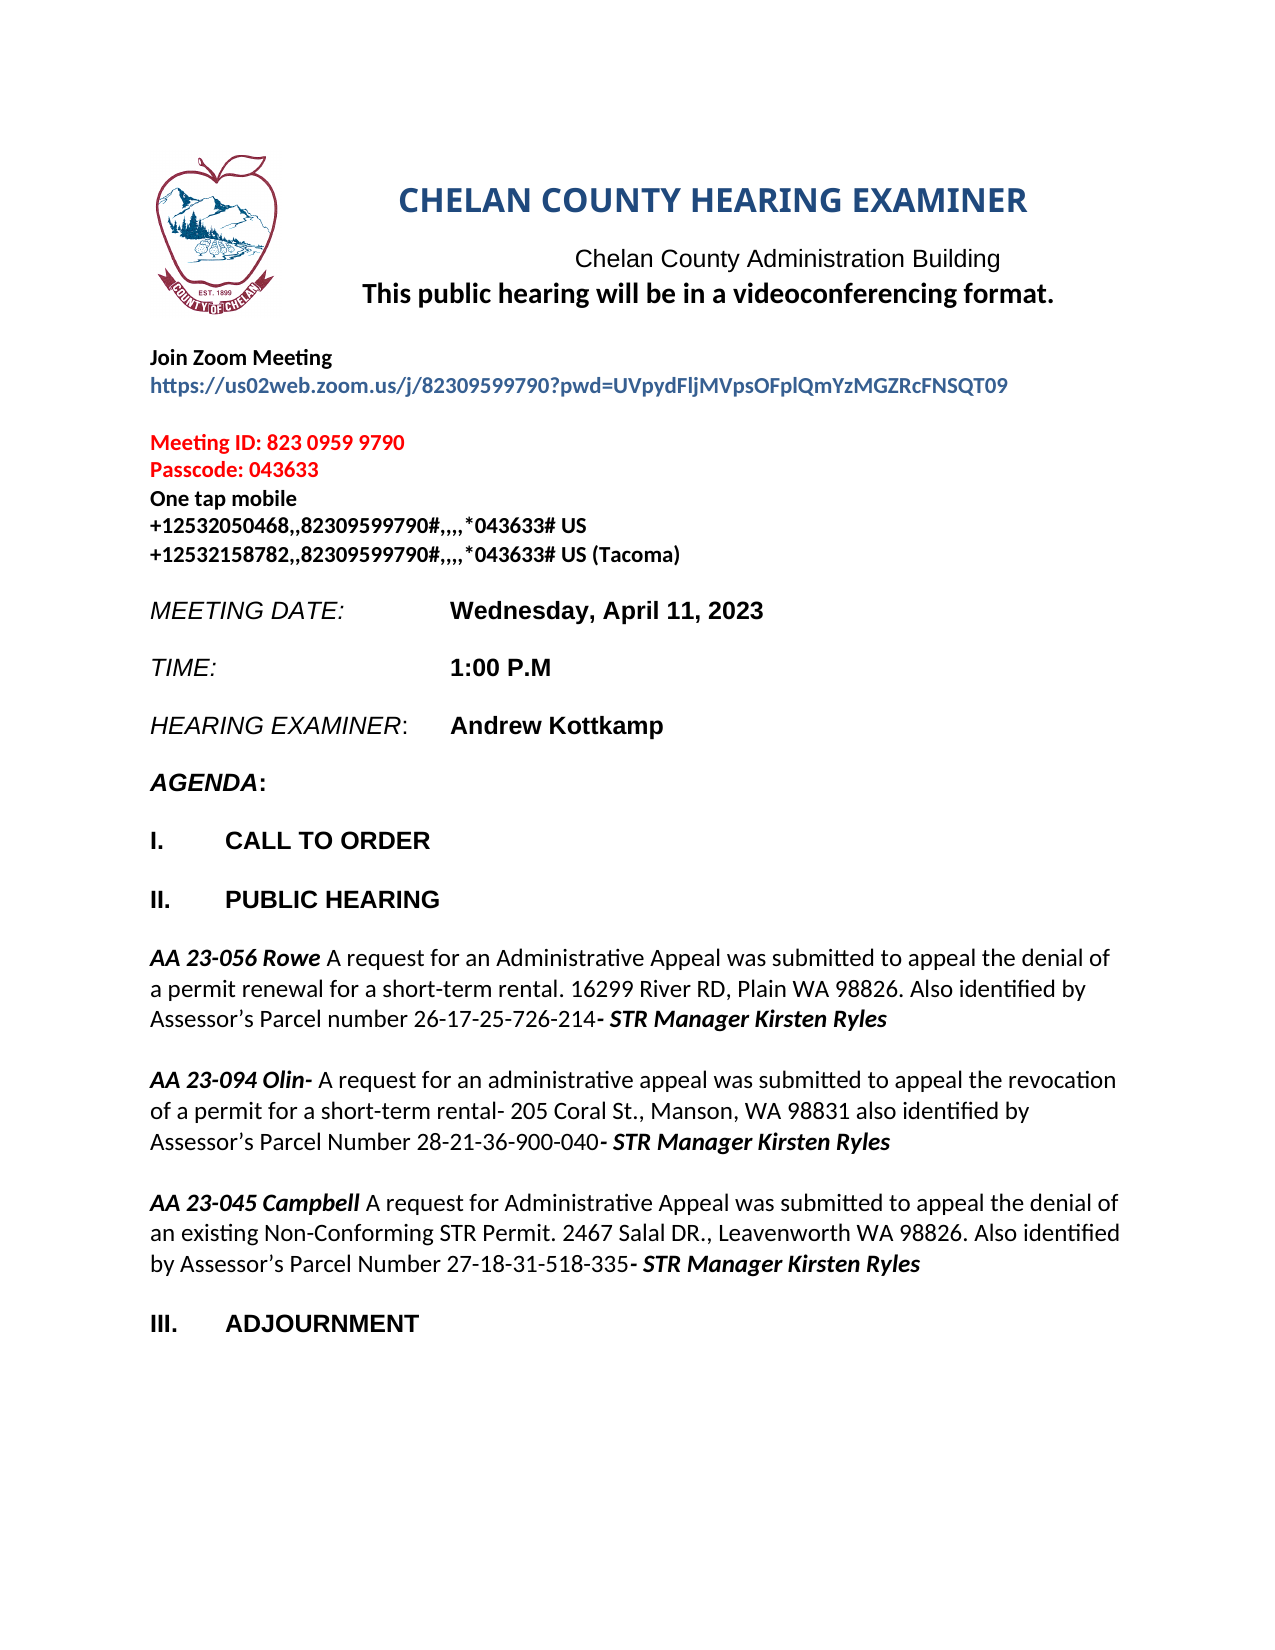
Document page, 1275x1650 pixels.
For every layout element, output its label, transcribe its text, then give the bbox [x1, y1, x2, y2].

text CHELAN COUNTY HEARING EXAMINER [283, 176, 1125, 222]
text Passcode: 043633 [150, 456, 1125, 484]
text II. PUBLIC HEARING [150, 885, 1125, 914]
text +12532050468,,82309599790#,,,,*043633# US [150, 512, 1125, 540]
text MEETING DATE: Wednesday, April 11, 2023 [150, 596, 1125, 624]
text +12532158782,,82309599790#,,,,*043633# US (Tacoma) [150, 540, 1125, 568]
text HEARING EXAMINER: Andrew Kottkamp [150, 711, 1125, 739]
picture [150, 150, 283, 318]
text This public hearing will be in a videoconferencing format. [283, 275, 1116, 311]
text I. CALL TO ORDER [150, 826, 1125, 854]
text AA 23-056 Rowe A request for an Administrative Appeal was submitted to appeal the denial of a permit renewal for a short-term rental. 16299 River RD, Plain WA 98826. Also identified by Assessor’s Parcel number 26-17-25-726-214- STR Manager Kirsten Ryles [150, 942, 1125, 1034]
text Meeting ID: 823 0959 9790 [150, 428, 1125, 456]
text One tap mobile [150, 484, 1125, 512]
text Join Zoom Meeting [150, 343, 1125, 372]
text AA 23-094 Olin- A request for an administrative appeal was submitted to appeal the revocation of a permit for a short-term rental- 205 Coral St., Manson, WA 98831 also identified by Assessor’s Parcel Number 28-21-36-900-040- STR Manager Kirsten Ryles [150, 1064, 1125, 1156]
text Chelan County Administration Building [300, 244, 1125, 273]
text AA 23-045 Campbell A request for Administrative Appeal was submitted to appeal the denial of an existing Non-Conforming STR Permit. 2467 Salal DR., Leavenworth WA 98826. Also identified by Assessor’s Parcel Number 27-18-31-518-335- STR Manager Kirsten Ryles [150, 1187, 1125, 1278]
text III. ADJOURNMENT [150, 1309, 1125, 1338]
text https://us02web.zoom.us/j/82309599790?pwd=UVpydFljMVpsOFplQmYzMGZRcFNSQT09 [150, 372, 1125, 399]
text TIME: 1:00 P.M [150, 653, 1125, 682]
text AGENDA: [150, 768, 1125, 797]
